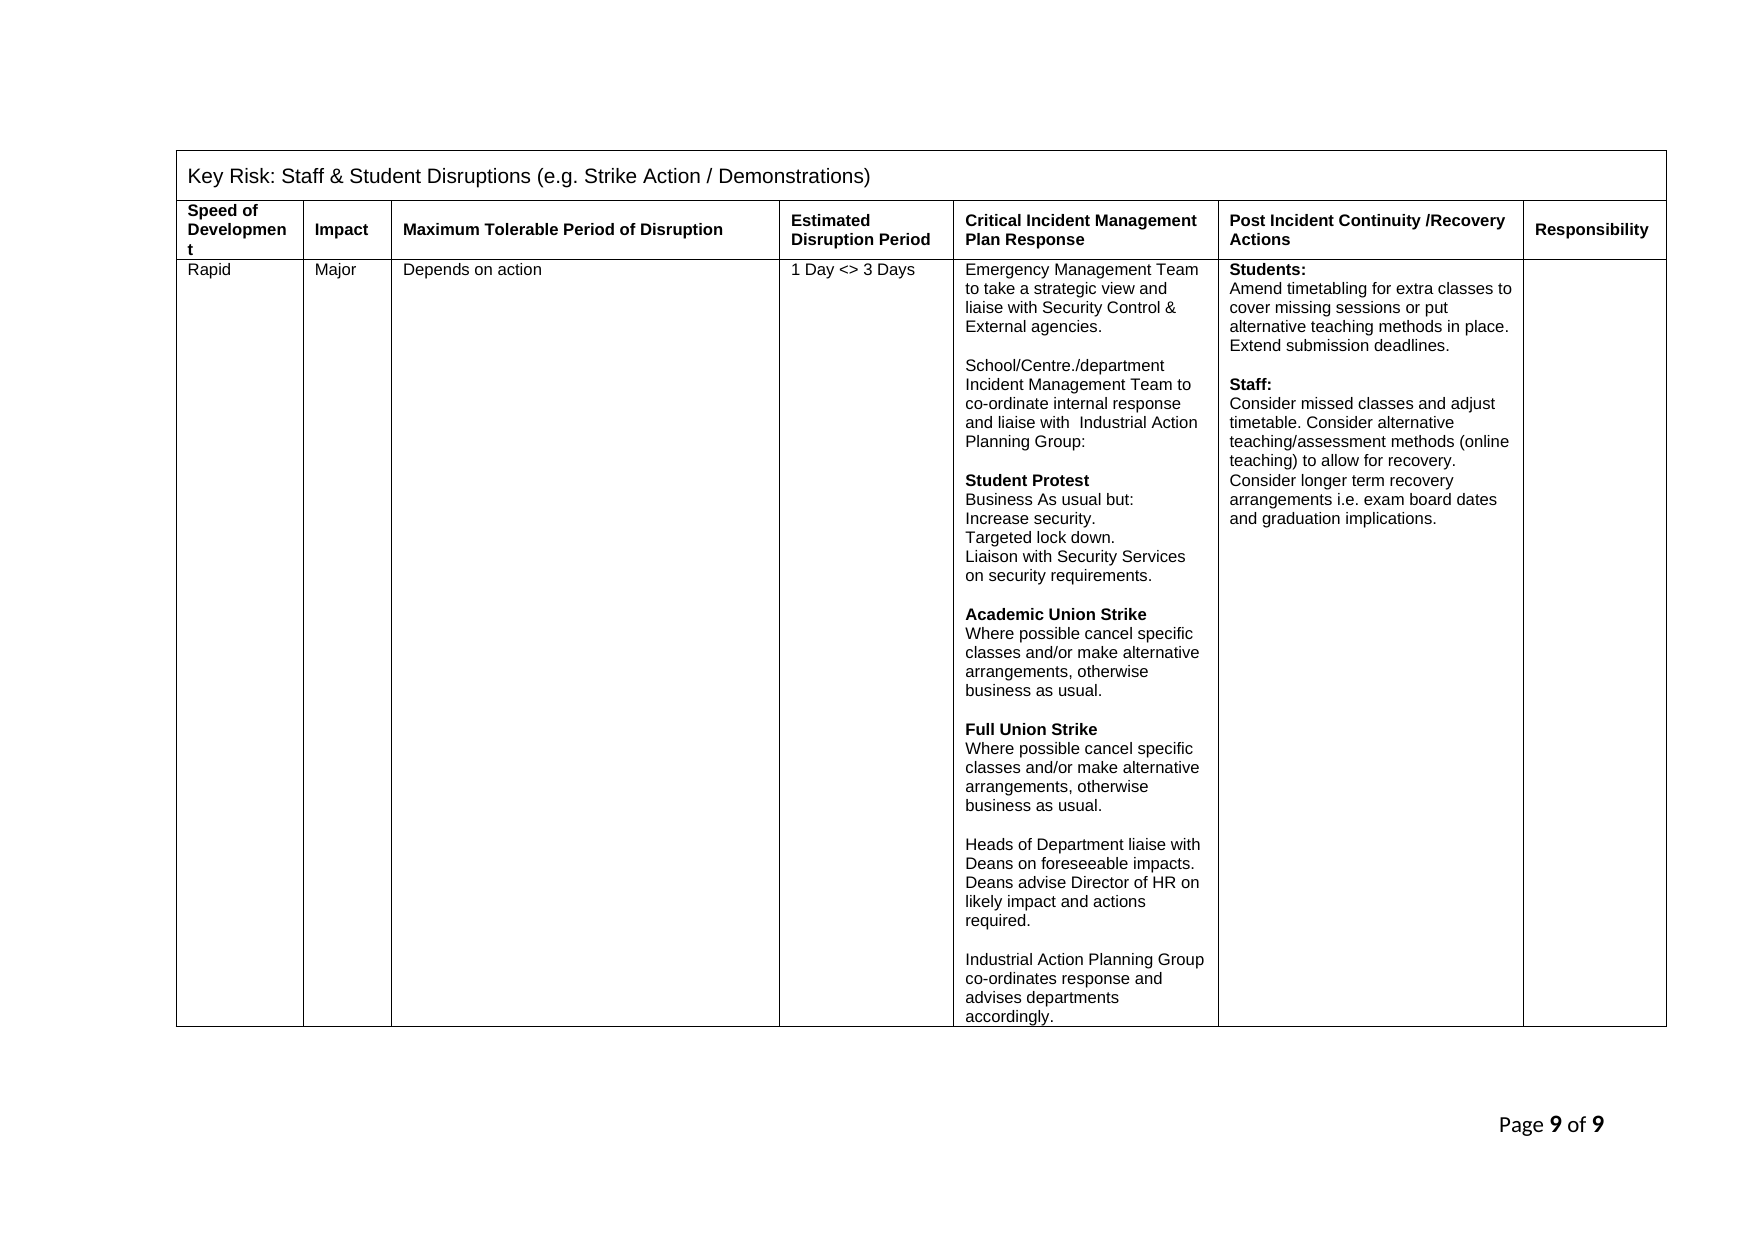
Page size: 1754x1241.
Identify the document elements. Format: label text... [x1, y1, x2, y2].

table_cell 1 Day <> 3 Days [780, 260, 953, 1026]
table_cell Students: Amend timetabling for extra classes to cover missing sessions or put alternative teaching methods in place. Extend submission deadlines. Staff: Consider missed classes and adjust timetable. Consider alternative teaching/assessment methods (online teaching) to allow for recovery. Consider longer term recovery arrangements i.e. exam board dates and graduation implications. [1219, 260, 1523, 1026]
table_cell [1524, 260, 1666, 1026]
table_cell Maximum Tolerable Period of Disruption [392, 201, 779, 258]
table_cell Responsibility [1524, 201, 1666, 258]
table_cell Rapid [177, 260, 303, 1026]
table_cell Emergency Management Team to take a strategic view and liaise with Security Control & External agencies. School/Centre./department Incident Management Team to co-ordinate internal response and liaise with Industrial Action Planning Group: Student Protest Business As usual but: Increase security. Targeted lock down. Liaison with Security Services on security requirements. Academic Union Strike Where possible cancel specific classes and/or make alternative arrangements, otherwise business as usual. Full Union Strike Where possible cancel specific classes and/or make alternative arrangements, otherwise business as usual. Heads of Department liaise with Deans on foreseeable impacts. Deans advise Director of HR on likely impact and actions required. Industrial Action Planning Group co-ordinates response and advises departments accordingly. [954, 260, 1218, 1026]
table_cell Depends on action [392, 260, 779, 1026]
table_cell Estimated Disruption Period [780, 201, 953, 258]
table_cell Impact [304, 201, 391, 258]
table_header Key Risk: Staff & Student Disruptions (e.g. Strike Action / Demonstrations) [177, 151, 1666, 200]
table_cell Critical Incident Management Plan Response [954, 201, 1218, 258]
table_cell Post Incident Continuity /Recovery Actions [1219, 201, 1523, 258]
table_cell Major [304, 260, 391, 1026]
table_cell Speed of Development [177, 201, 303, 258]
